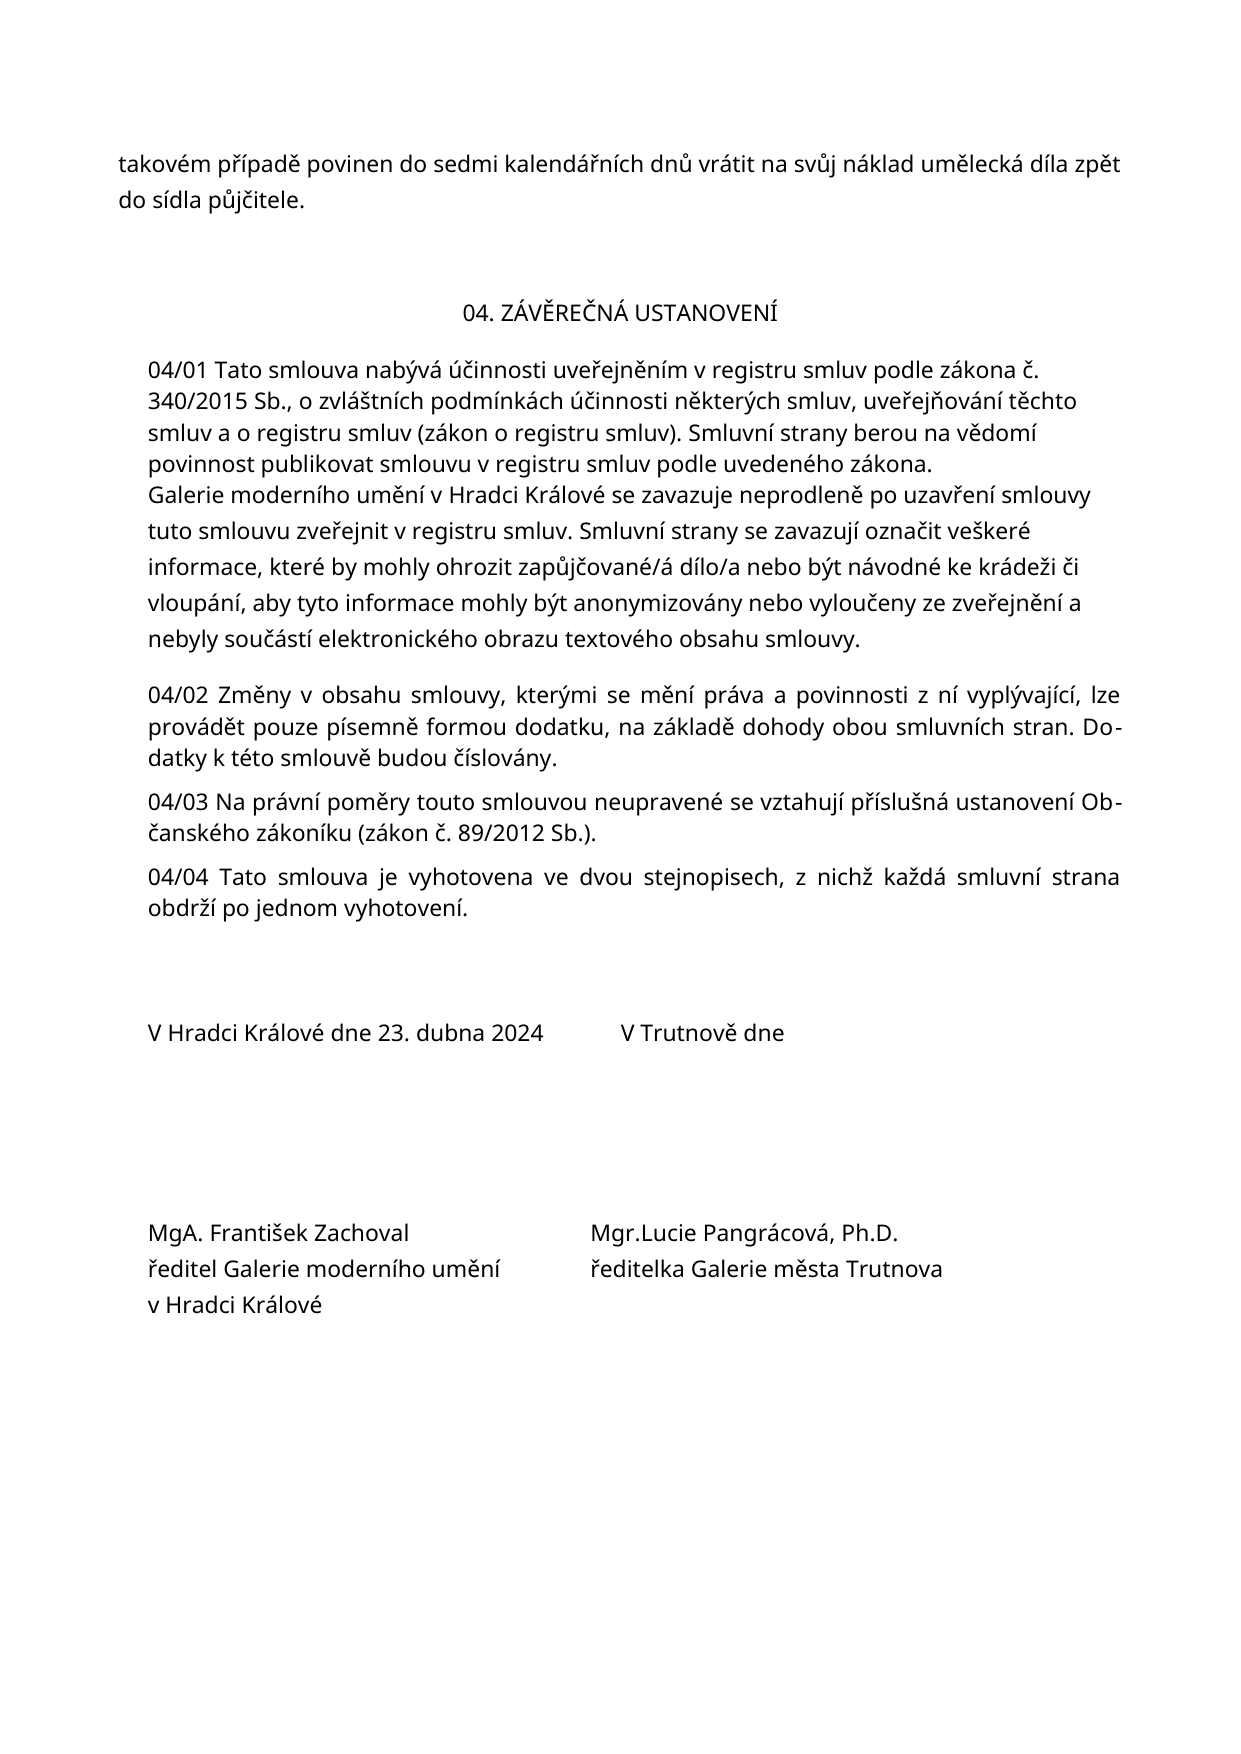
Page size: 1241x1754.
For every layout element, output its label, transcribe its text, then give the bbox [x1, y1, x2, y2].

text 04/02 Změny v obsahu smlouvy, kterými se mění práva a povinnosti z ní vyplývající, lze provádět pouze písemně formou dodatku, na základě dohody obou smluvních stran. Dodatky k této smlouvě budou číslovány. [148, 679, 1122, 773]
text Galerie moderního umění v Hradci Králové se zavazuje neprodleně po uzavření smlouvy tuto smlouvu zveřejnit v registru smluv. Smluvní strany se zavazují označit veškeré informace, které by mohly ohrozit zapůjčované/á dílo/a nebo být návodné ke krádeži či vloupání, aby tyto informace mohly být anonymizovány nebo vyloučeny ze zveřejnění a nebyly součástí elektronického obrazu textového obsahu smlouvy. [148, 479, 1122, 654]
text 04/04 Tato smlouva je vyhotovena ve dvou stejnopisech, z nichž každá smluvní strana obdrží po jednom vyhotovení. [148, 861, 1122, 923]
text MgA. František Zachoval Mgr.Lucie Pangrácová, Ph.D. ředitel Galerie moderního umění ředitelka Galerie města Trutnova [148, 1217, 1122, 1284]
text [118, 148, 1122, 215]
text 04/01 Tato smlouva nabývá účinnosti uveřejněním v registru smluv podle zákona č. 340/2015 Sb., o zvláštních podmínkách účinnosti některých smluv, uveřejňování těchto smluv a o registru smluv (zákon o registru smluv). Smluvní strany berou na vědomí povinnost publikovat smlouvu v registru smluv podle uvedeného zákona. [148, 354, 1122, 479]
text v Hradci Králové [148, 1289, 1122, 1320]
text V Hradci Králové dne 23. dubna 2024 V Trutnově dne [148, 1017, 1122, 1048]
text 04. ZÁVĚREČNÁ USTANOVENÍ [118, 297, 1122, 328]
text 04/03 Na právní poměry touto smlouvou neupravené se vztahují příslušná ustanovení Občanského zákoníku (zákon č. 89/2012 Sb.). [148, 786, 1122, 848]
